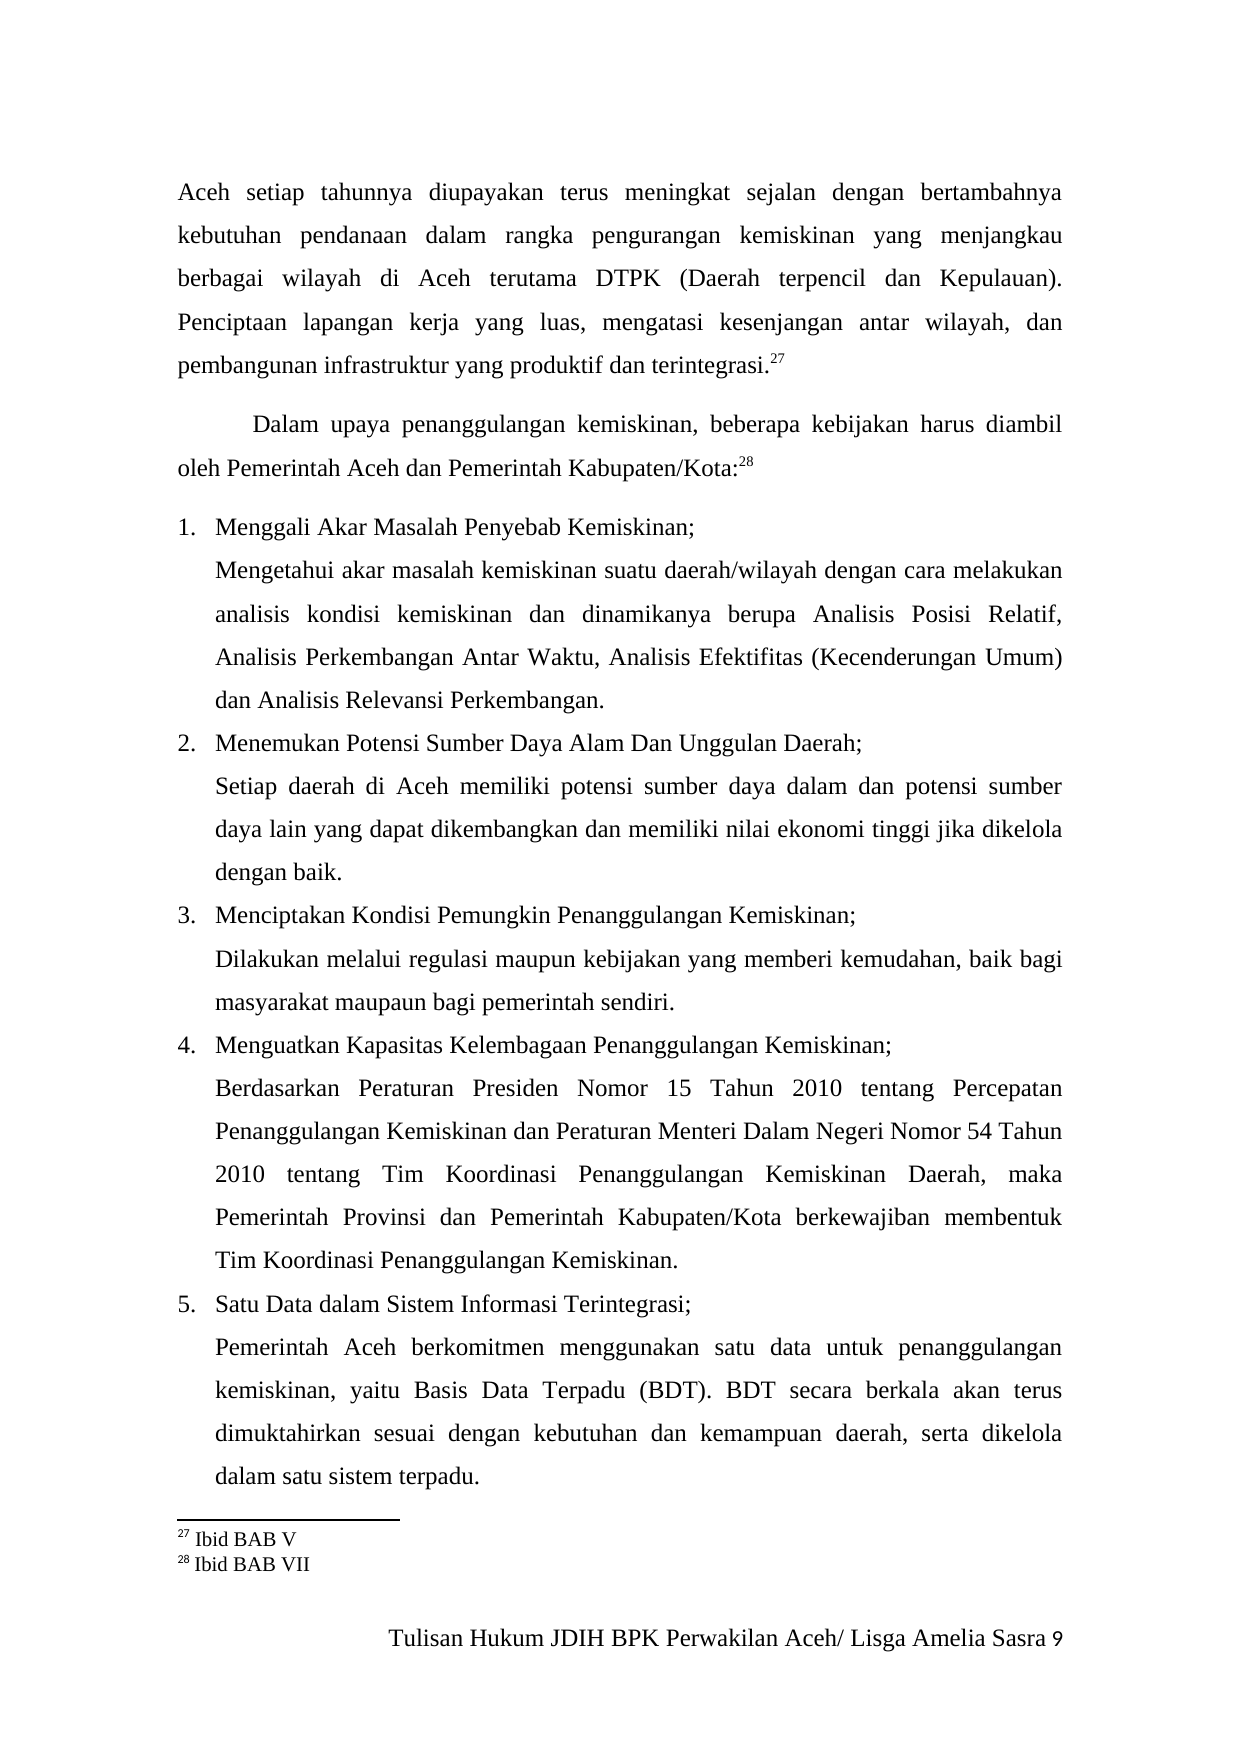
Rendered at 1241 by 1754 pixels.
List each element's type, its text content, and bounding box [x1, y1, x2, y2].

list Dilakukan melalui regulasi maupun kebijakan yang memberi kemudahan, baik bagi masyarakat maupaun bagi pemerintah sendiri. [215, 944, 1063, 1016]
list Satu Data dalam Sistem Informasi Terintegrasi; [177, 1289, 1063, 1317]
list Pemerintah Aceh berkomitmen menggunakan satu data untuk penanggulangan kemiskinan, yaitu Basis Data Terpadu (BDT). BDT secara berkala akan terus dimuktahirkan sesuai dengan kebutuhan dan kemampuan daerah, serta dikelola dalam satu sistem terpadu. [215, 1332, 1063, 1490]
list Mengetahui akar masalah kemiskinan suatu daerah/wilayah dengan cara melakukan analisis kondisi kemiskinan dan dinamikanya berupa Analisis Posisi Relatif, Analisis Perkembangan Antar Waktu, Analisis Efektifitas (Kecenderungan Umum) dan Analisis Relevansi Perkembangan. [215, 556, 1063, 714]
list Menggali Akar Masalah Penyebab Kemiskinan; [177, 512, 1063, 541]
list Berdasarkan Peraturan Presiden Nomor 15 Tahun 2010 tentang Percepatan Penanggulangan Kemiskinan dan Peraturan Menteri Dalam Negeri Nomor 54 Tahun 2010 tentang Tim Koordinasi Penanggulangan Kemiskinan Daerah, maka Pemerintah Provinsi dan Pemerintah Kabupaten/Kota berkewajiban membentuk Tim Koordinasi Penanggulangan Kemiskinan. [215, 1073, 1063, 1274]
list Menguatkan Kapasitas Kelembagaan Penanggulangan Kemiskinan; [177, 1030, 1063, 1059]
list Menciptakan Kondisi Pemungkin Penanggulangan Kemiskinan; [177, 901, 1063, 929]
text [177, 177, 1063, 378]
list Setiap daerah di Aceh memiliki potensi sumber daya dalam dan potensi sumber daya lain yang dapat dikembangkan dan memiliki nilai ekonomi tinggi jika dikelola dengan baik. [215, 771, 1063, 886]
text Dalam upaya penanggulangan kemiskinan, beberapa kebijakan harus diambil oleh Pemerintah Aceh dan Pemerintah Kabupaten/Kota: [177, 409, 1063, 481]
list Menemukan Potensi Sumber Daya Alam Dan Unggulan Daerah; [177, 728, 1063, 757]
